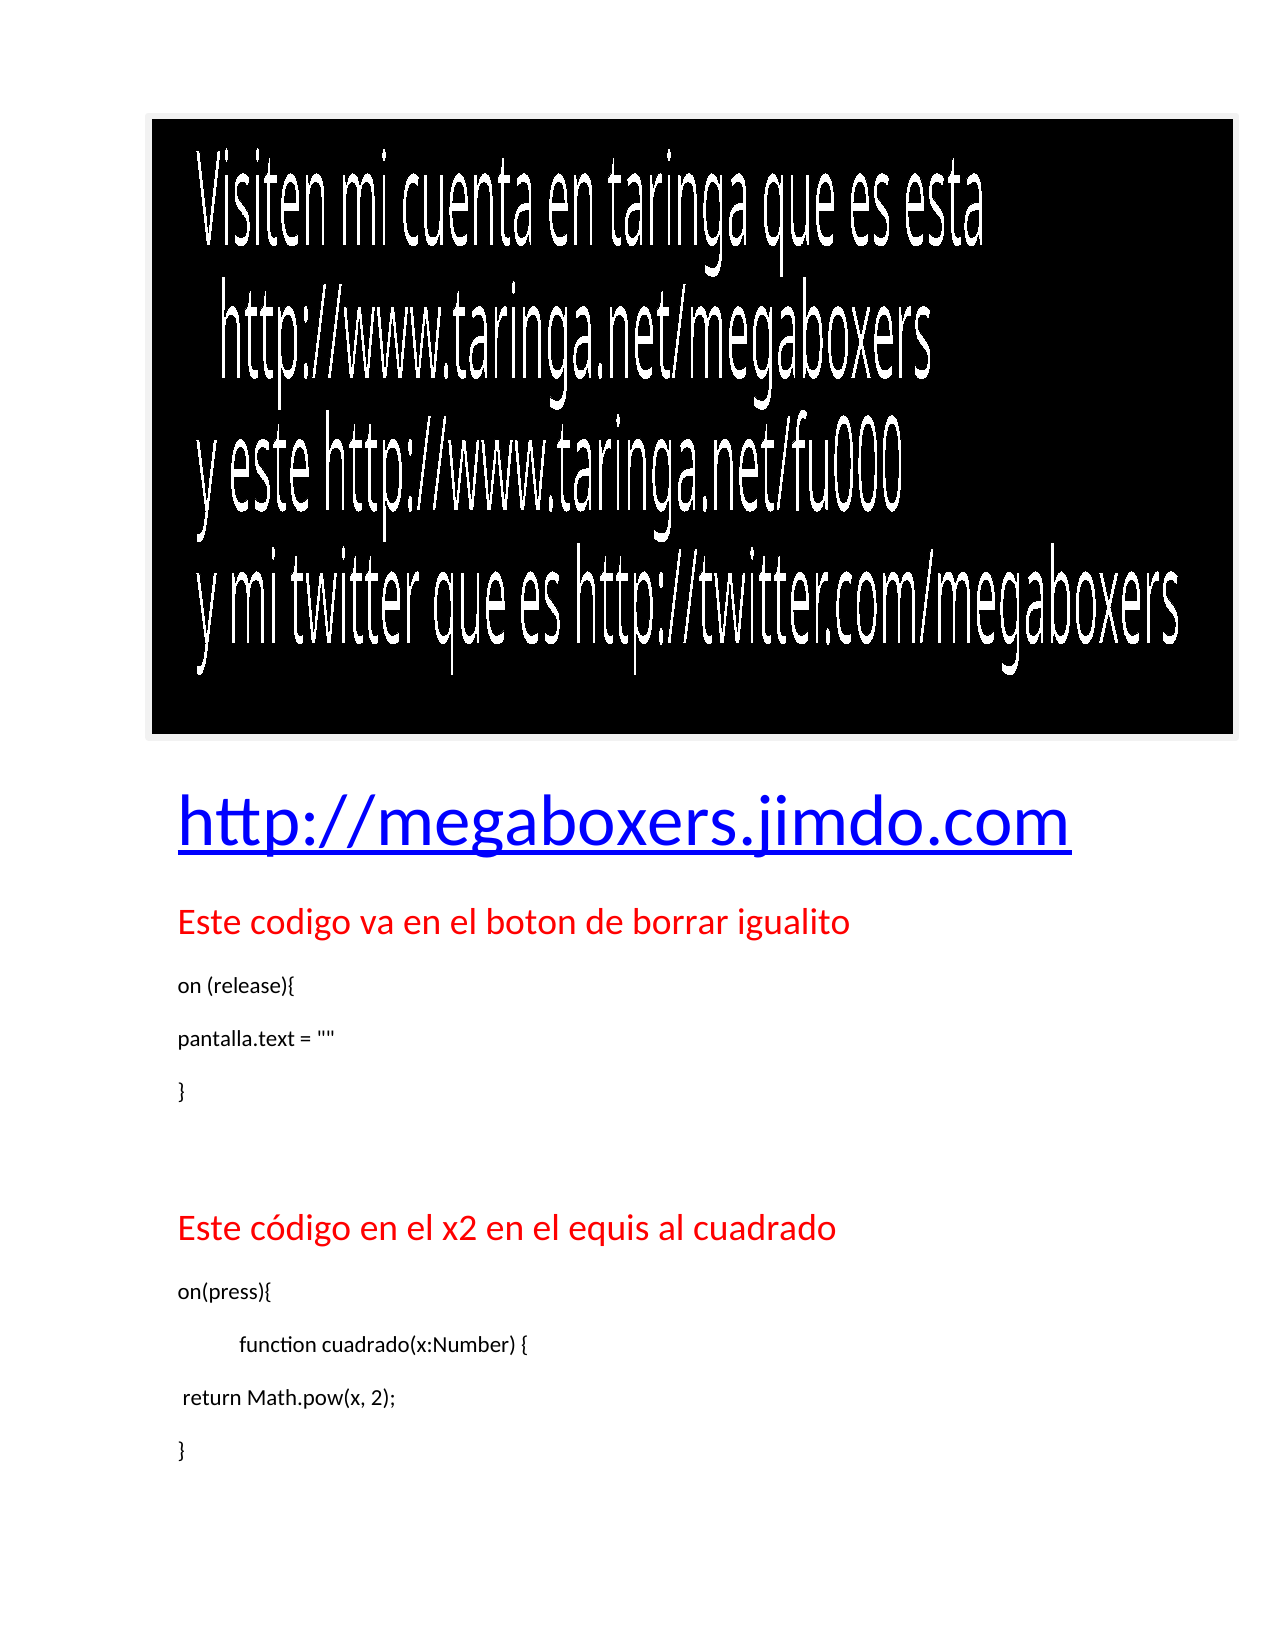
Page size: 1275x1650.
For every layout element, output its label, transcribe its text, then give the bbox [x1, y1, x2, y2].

text pantalla.text = "" [177, 1024, 1098, 1052]
text http://megaboxers.jimdo.com [177, 774, 1098, 863]
text on (release){ [177, 971, 1098, 999]
text Este codigo va en el boton de borrar igualito [177, 898, 1098, 943]
text } [177, 1436, 1098, 1464]
text function cuadrado(x:Number) { [177, 1330, 1098, 1358]
text Este código en el x2 en el equis al cuadrado [177, 1204, 1098, 1249]
text on(press){ [177, 1277, 1098, 1305]
text } [177, 1077, 1098, 1105]
text return Math.pow(x, 2); [177, 1383, 1098, 1411]
